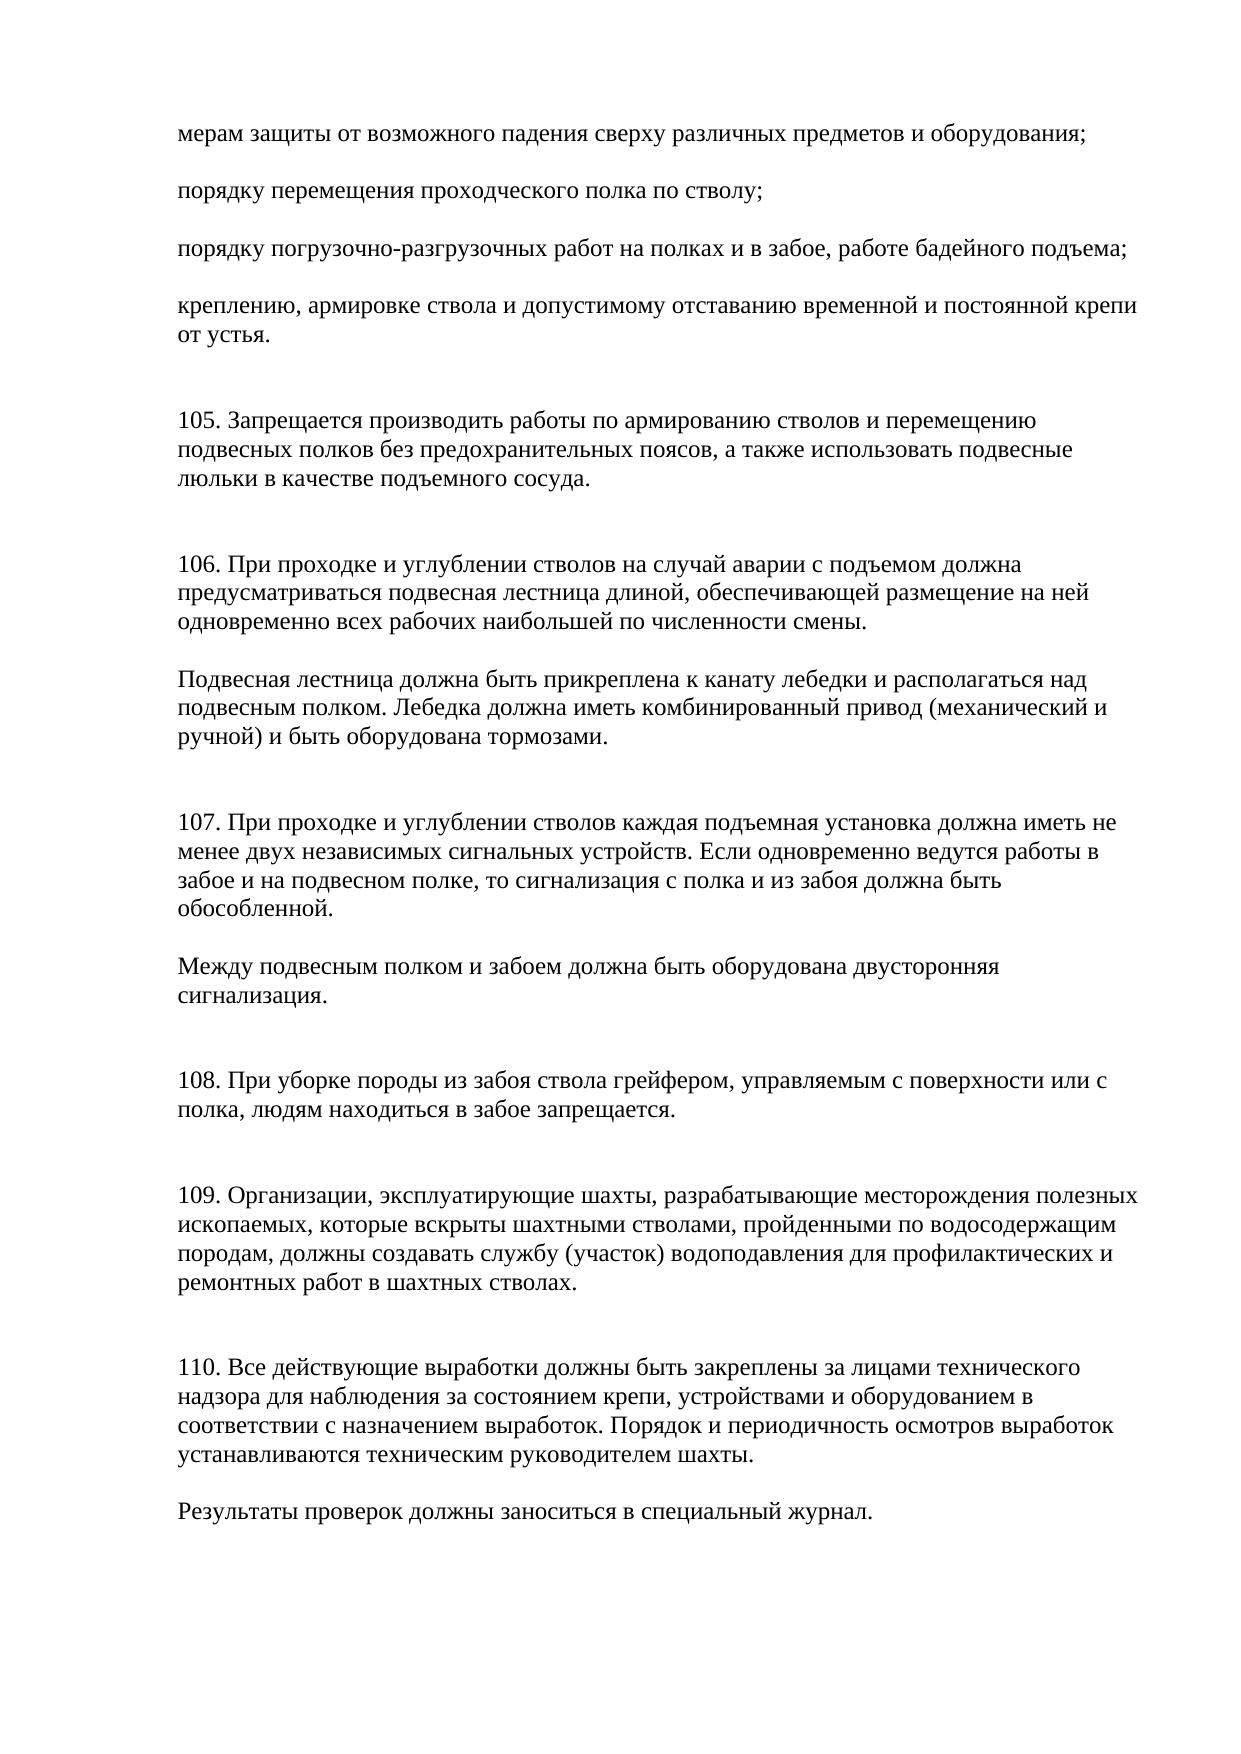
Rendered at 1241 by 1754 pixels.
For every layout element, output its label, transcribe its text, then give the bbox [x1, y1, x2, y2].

text 107. При проходке и углублении стволов каждая подъемная установка должна иметь не менее двух независимых сигнальных устройств. Если одновременно ведутся работы в забое и на подвесном полке, то сигнализация с полка и из забоя должна быть обособленной. Между подвесным полком и забоем должна быть оборудована двусторонняя сигнализация. [177, 807, 1152, 1036]
text 108. При уборке породы из забоя ствола грейфером, управляемым с поверхности или с полка, людям находиться в забое запрещается. [177, 1066, 1152, 1151]
text 106. При проходке и углублении стволов на случай аварии с подъемом должна предусматриваться подвесная лестница длиной, обеспечивающей размещение на ней одновременно всех рабочих наибольшей по численности смены. Подвесная лестница должна быть прикреплена к канату лебедки и располагаться над подвесным полком. Лебедка должна иметь комбинированный привод (механический и ручной) и быть оборудована тормозами. [177, 549, 1152, 778]
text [177, 118, 1152, 376]
text 110. Все действующие выработки должны быть закреплены за лицами технического надзора для наблюдения за состоянием крепи, устройствами и оборудованием в соответствии с назначением выработок. Порядок и периодичность осмотров выработок устанавливаются техническим руководителем шахты. Результаты проверок должны заноситься в специальный журнал. [177, 1352, 1152, 1553]
text 109. Организации, эксплуатирующие шахты, разрабатывающие месторождения полезных ископаемых, которые вскрыты шахтными стволами, пройденными по водосодержащим породам, должны создавать службу (участок) водоподавления для профилактических и ремонтных работ в шахтных стволах. [177, 1180, 1152, 1323]
text 105. Запрещается производить работы по армированию стволов и перемещению подвесных полков без предохранительных поясов, а также использовать подвесные люльки в качестве подъемного сосуда. [177, 405, 1152, 519]
